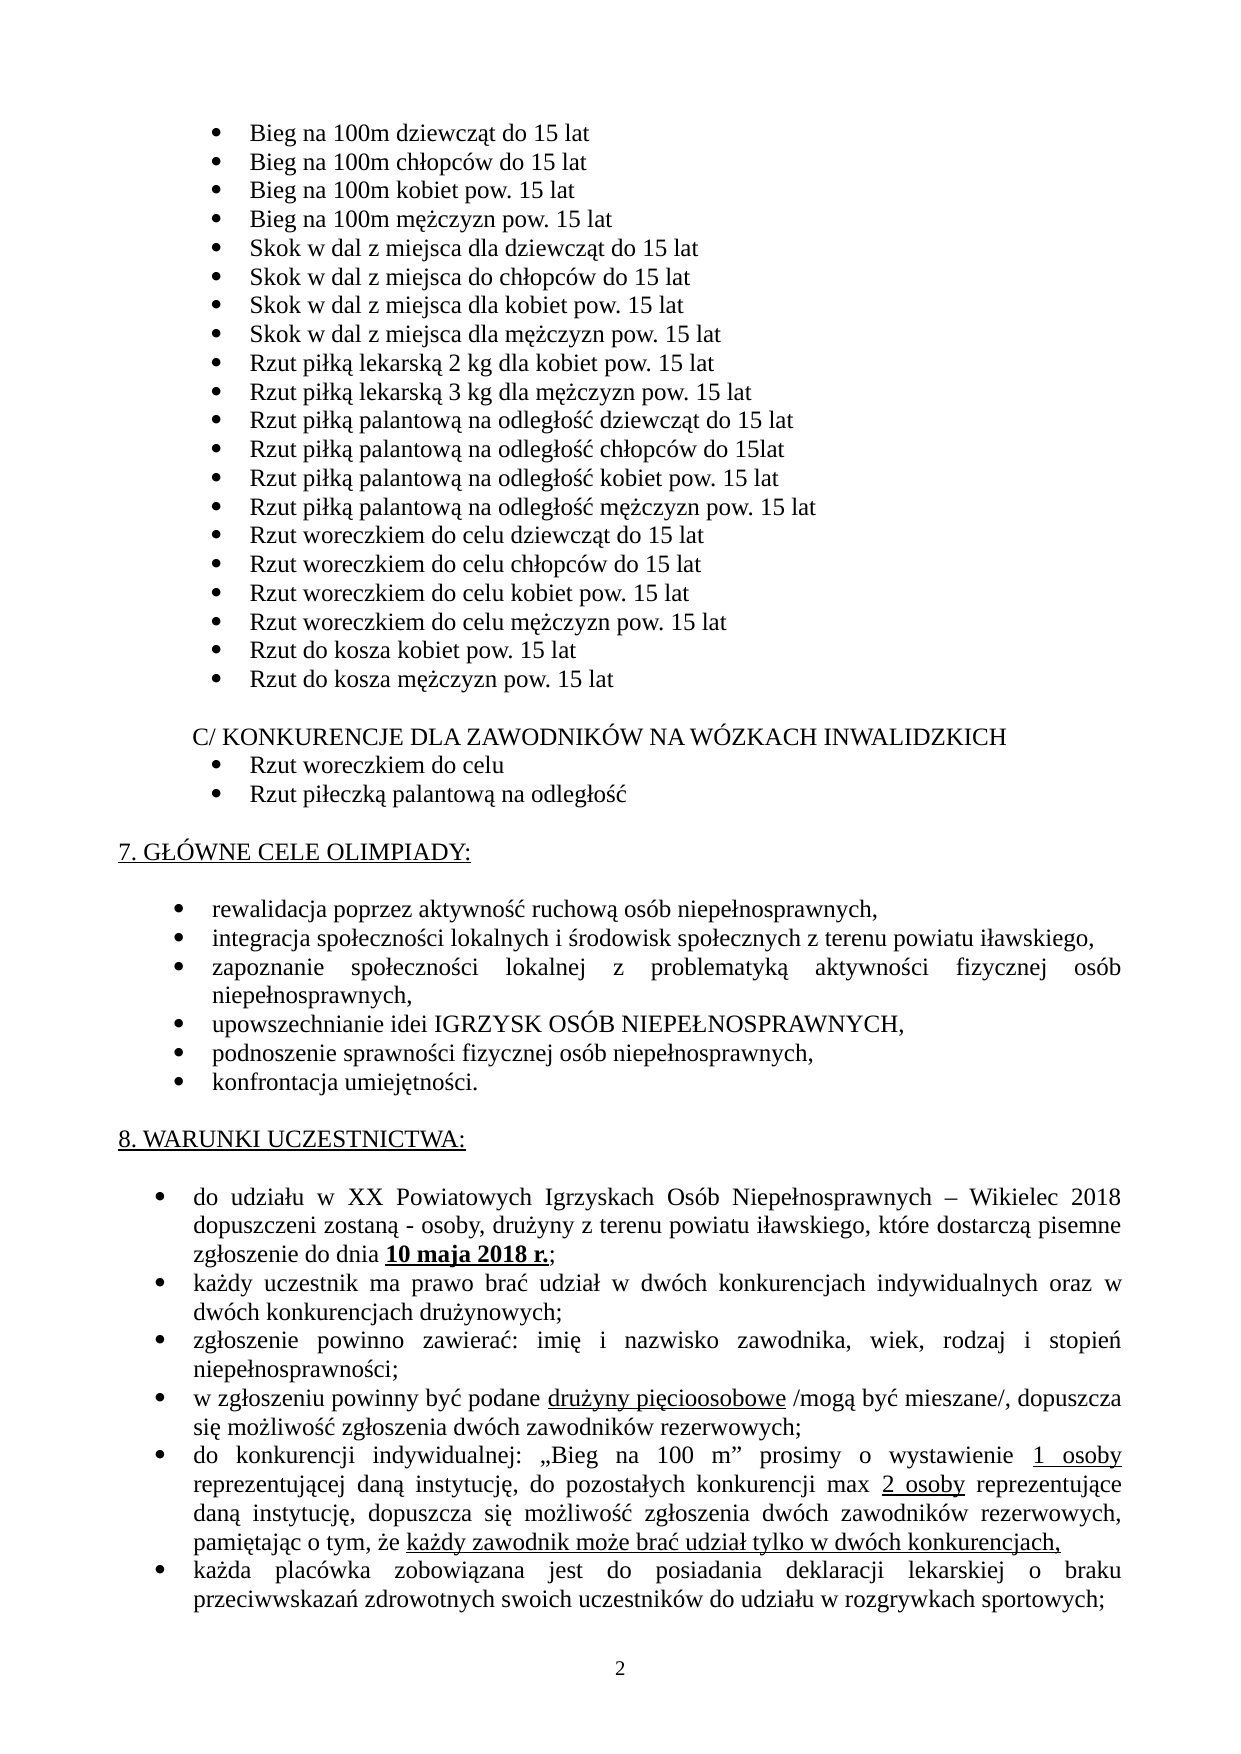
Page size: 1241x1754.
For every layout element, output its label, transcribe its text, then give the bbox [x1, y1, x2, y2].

list Bieg na 100m mężczyzn pow. 15 lat [212, 204, 1122, 233]
list Rzut piłką lekarską 2 kg dla kobiet pow. 15 lat [212, 348, 1122, 377]
list Rzut piłką palantową na odległość mężczyzn pow. 15 lat [212, 492, 1122, 521]
list zapoznanie społeczności lokalnej z problematyką aktywności fizycznej osób niepełnosprawnych, [174, 952, 1122, 1009]
list do udziału w XX Powiatowych Igrzyskach Osób Niepełnosprawnych – Wikielec 2018 dopuszczeni zostaną - osoby, drużyny z terenu powiatu iławskiego, które dostarczą pisemne zgłoszenie do dnia 10 maja 2018 r.; [156, 1182, 1122, 1268]
list Skok w dal z miejsca dla mężczyzn pow. 15 lat [212, 319, 1122, 348]
list każdy uczestnik ma prawo brać udział w dwóch konkurencjach indywidualnych oraz w dwóch konkurencjach drużynowych; [156, 1268, 1122, 1326]
list każda placówka zobowiązana jest do posiadania deklaracji lekarskiej o braku przeciwwskazań zdrowotnych swoich uczestników do udziału w rozgrywkach sportowych; [156, 1556, 1122, 1613]
list Rzut do kosza kobiet pow. 15 lat [212, 636, 1122, 664]
list podnoszenie sprawności fizycznej osób niepełnosprawnych, [174, 1038, 1122, 1067]
text 7. GŁÓWNE CELE OLIMPIADY: [118, 837, 1122, 866]
list konfrontacja umiejętności. [174, 1067, 1122, 1096]
list Skok w dal z miejsca dla kobiet pow. 15 lat [212, 291, 1122, 319]
list Skok w dal z miejsca do chłopców do 15 lat [212, 262, 1122, 291]
list Rzut piłką palantową na odległość dziewcząt do 15 lat [212, 406, 1122, 434]
text C/ KONKURENCJE DLA ZAWODNIKÓW NA WÓZKACH INWALIDZKICH [118, 722, 1122, 751]
list Bieg na 100m dziewcząt do 15 lat [212, 118, 1122, 147]
list Rzut piłką palantową na odległość chłopców do 15lat [212, 434, 1122, 463]
list Rzut woreczkiem do celu dziewcząt do 15 lat [212, 521, 1122, 549]
list rewalidacja poprzez aktywność ruchową osób niepełnosprawnych, [174, 894, 1122, 923]
list Rzut piłką lekarską 3 kg dla mężczyzn pow. 15 lat [212, 377, 1122, 406]
list integracja społeczności lokalnych i środowisk społecznych z terenu powiatu iławskiego, [174, 923, 1122, 952]
list Rzut woreczkiem do celu mężczyzn pow. 15 lat [212, 607, 1122, 636]
list Skok w dal z miejsca dla dziewcząt do 15 lat [212, 233, 1122, 262]
list zgłoszenie powinno zawierać: imię i nazwisko zawodnika, wiek, rodzaj i stopień niepełnosprawności; [156, 1326, 1122, 1383]
list Bieg na 100m chłopców do 15 lat [212, 147, 1122, 176]
text 8. WARUNKI UCZESTNICTWA: [118, 1124, 1122, 1153]
list Bieg na 100m kobiet pow. 15 lat [212, 176, 1122, 204]
list Rzut woreczkiem do celu kobiet pow. 15 lat [212, 578, 1122, 607]
list w zgłoszeniu powinny być podane drużyny pięcioosobowe /mogą być mieszane/, dopuszcza się możliwość zgłoszenia dwóch zawodników rezerwowych; [156, 1383, 1122, 1441]
list Rzut woreczkiem do celu chłopców do 15 lat [212, 549, 1122, 578]
list Rzut woreczkiem do celu [212, 751, 1122, 779]
list Rzut piłeczką palantową na odległość [212, 779, 1122, 808]
list upowszechnianie idei IGRZYSK OSÓB NIEPEŁNOSPRAWNYCH, [174, 1009, 1122, 1038]
list Rzut do kosza mężczyzn pow. 15 lat [212, 664, 1122, 693]
list do konkurencji indywidualnej: „Bieg na 100 m” prosimy o wystawienie 1 osoby reprezentującej daną instytucję, do pozostałych konkurencji max 2 osoby reprezentujące daną instytucję, dopuszcza się możliwość zgłoszenia dwóch zawodników rezerwowych, pamiętając o tym, że każdy zawodnik może brać udział tylko w dwóch konkurencjach, [156, 1441, 1122, 1556]
list Rzut piłką palantową na odległość kobiet pow. 15 lat [212, 463, 1122, 492]
